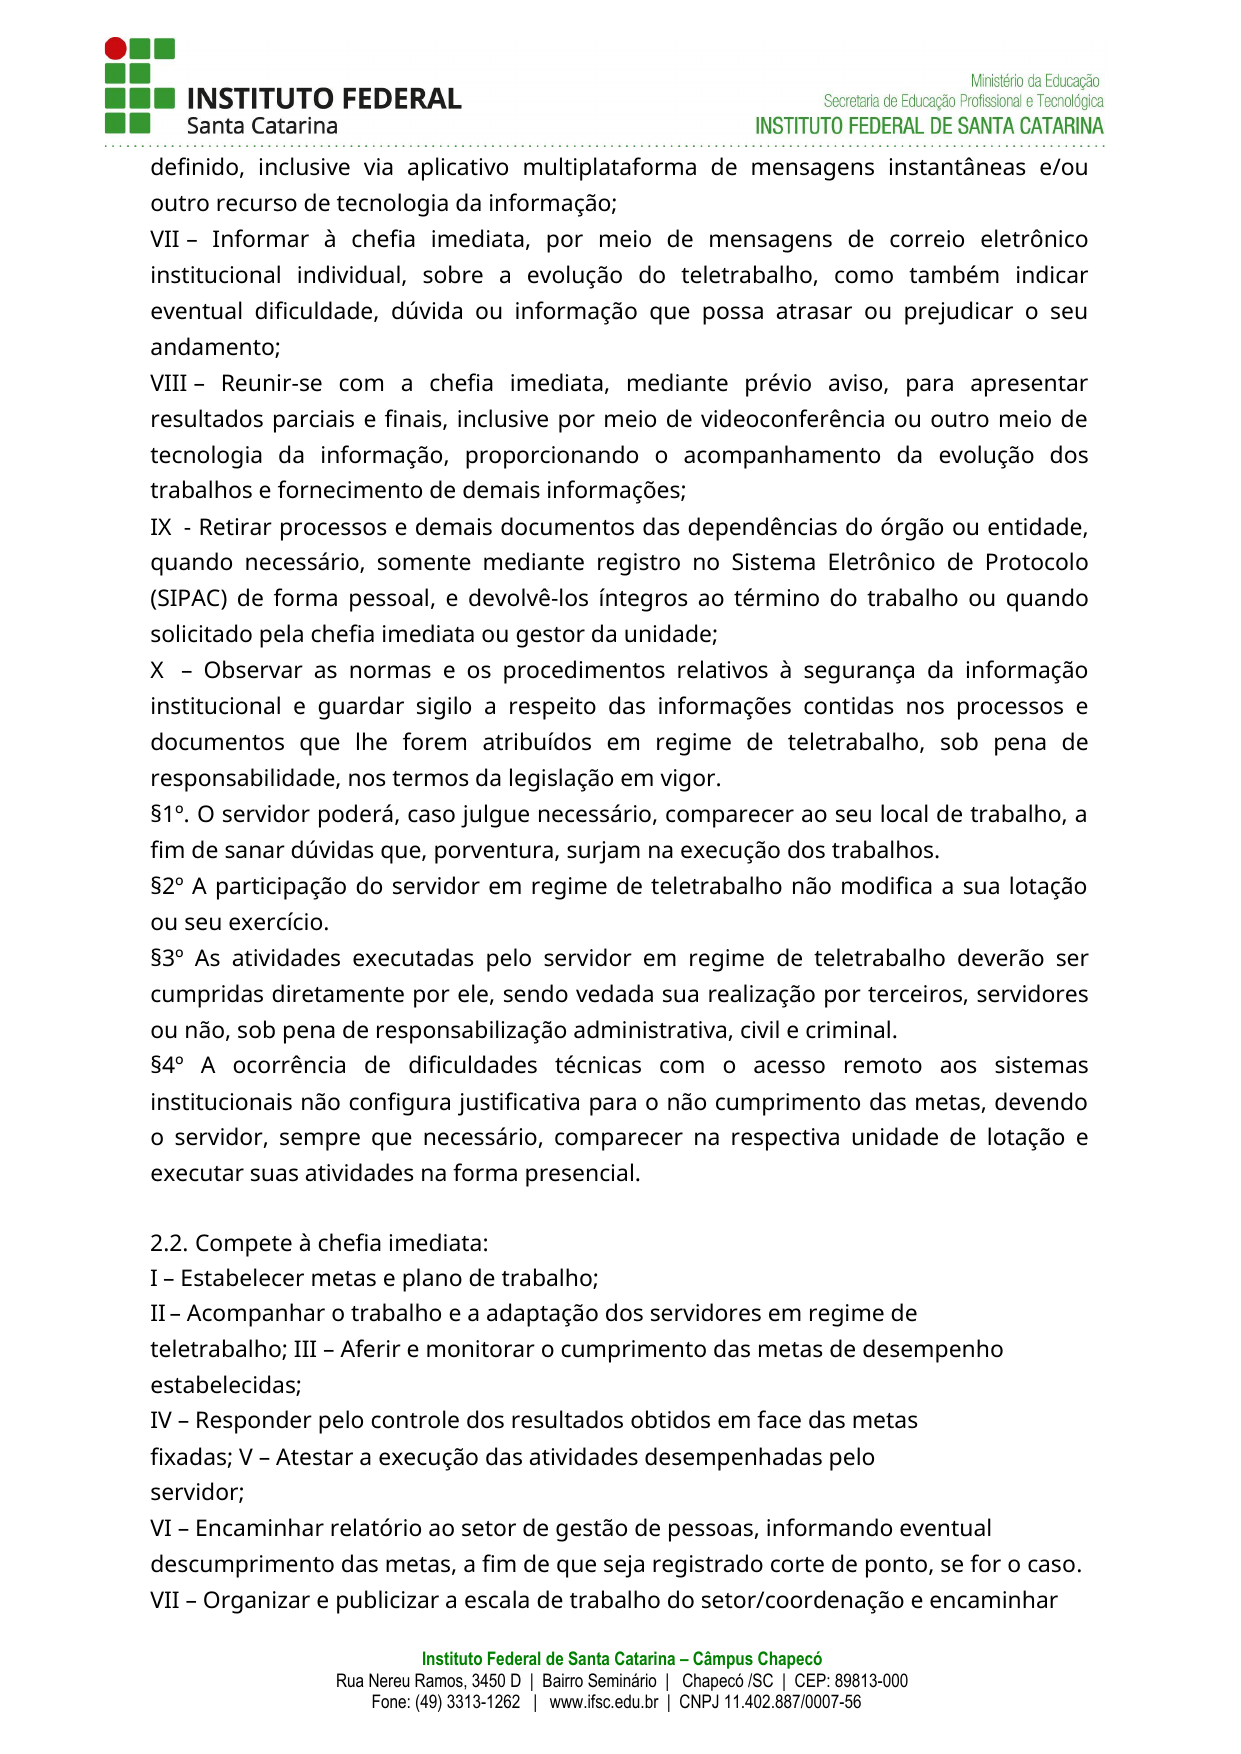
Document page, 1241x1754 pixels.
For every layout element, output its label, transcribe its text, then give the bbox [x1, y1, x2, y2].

list - Retirar processos e demais documentos das dependências do órgão ou entidade, quando necessário, somente mediante registro no Sistema Eletrônico de Protocolo (SIPAC) de forma pessoal, e devolvê-los íntegros ao término do trabalho ou quando solicitado pela chefia imediata ou gestor da unidade; [150, 510, 1090, 649]
list Compete à chefia imediata: [150, 1226, 1109, 1258]
picture [104, 37, 1109, 147]
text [150, 1584, 1109, 1615]
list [150, 142, 1090, 218]
text VI – Encaminhar relatório ao setor de gestão de pessoas, informando eventual descumprimento das metas, a fim de que seja registrado corte de ponto, se for o caso. [150, 1512, 1109, 1579]
text IV – Responder pelo controle dos resultados obtidos em face das metas fixadas; V – Atestar a execução das atividades desempenhadas pelo servidor; [150, 1404, 970, 1508]
text §3º As atividades executadas pelo servidor em regime de teletrabalho deverão ser cumpridas diretamente por ele, sendo vedada sua realização por terceiros, servidores ou não, sob pena de responsabilização administrativa, civil e criminal. [150, 942, 1090, 1045]
text §1º. O servidor poderá, caso julgue necessário, comparecer ao seu local de trabalho, a fim de sanar dúvidas que, porventura, surjam na execução dos trabalhos. [150, 798, 1089, 865]
list – Estabelecer metas e plano de trabalho; [150, 1262, 1109, 1293]
list – Acompanhar o trabalho e a adaptação dos servidores em regime de teletrabalho; III – Aferir e monitorar o cumprimento das metas de desempenho estabelecidas; [150, 1297, 1012, 1400]
list – Observar as normas e os procedimentos relativos à segurança da informação institucional e guardar sigilo a respeito das informações contidas nos processos e documentos que lhe forem atribuídos em regime de teletrabalho, sob pena de responsabilidade, nos termos da legislação em vigor. [150, 654, 1090, 793]
list – Reunir-se com a chefia imediata, mediante prévio aviso, para apresentar resultados parciais e finais, inclusive por meio de videoconferência ou outro meio de tecnologia da informação, proporcionando o acompanhamento da evolução dos trabalhos e fornecimento de demais informações; [150, 367, 1089, 506]
text §4º A ocorrência de dificuldades técnicas com o acesso remoto aos sistemas institucionais não configura justificativa para o não cumprimento das metas, devendo o servidor, sempre que necessário, comparecer na respectiva unidade de lotação e executar suas atividades na forma presencial. [150, 1049, 1089, 1188]
list – Informar à chefia imediata, por meio de mensagens de correio eletrônico institucional individual, sobre a evolução do teletrabalho, como também indicar eventual dificuldade, dúvida ou informação que possa atrasar ou prejudicar o seu andamento; [150, 223, 1090, 362]
text §2º A participação do servidor em regime de teletrabalho não modifica a sua lotação ou seu exercício. [150, 870, 1089, 937]
